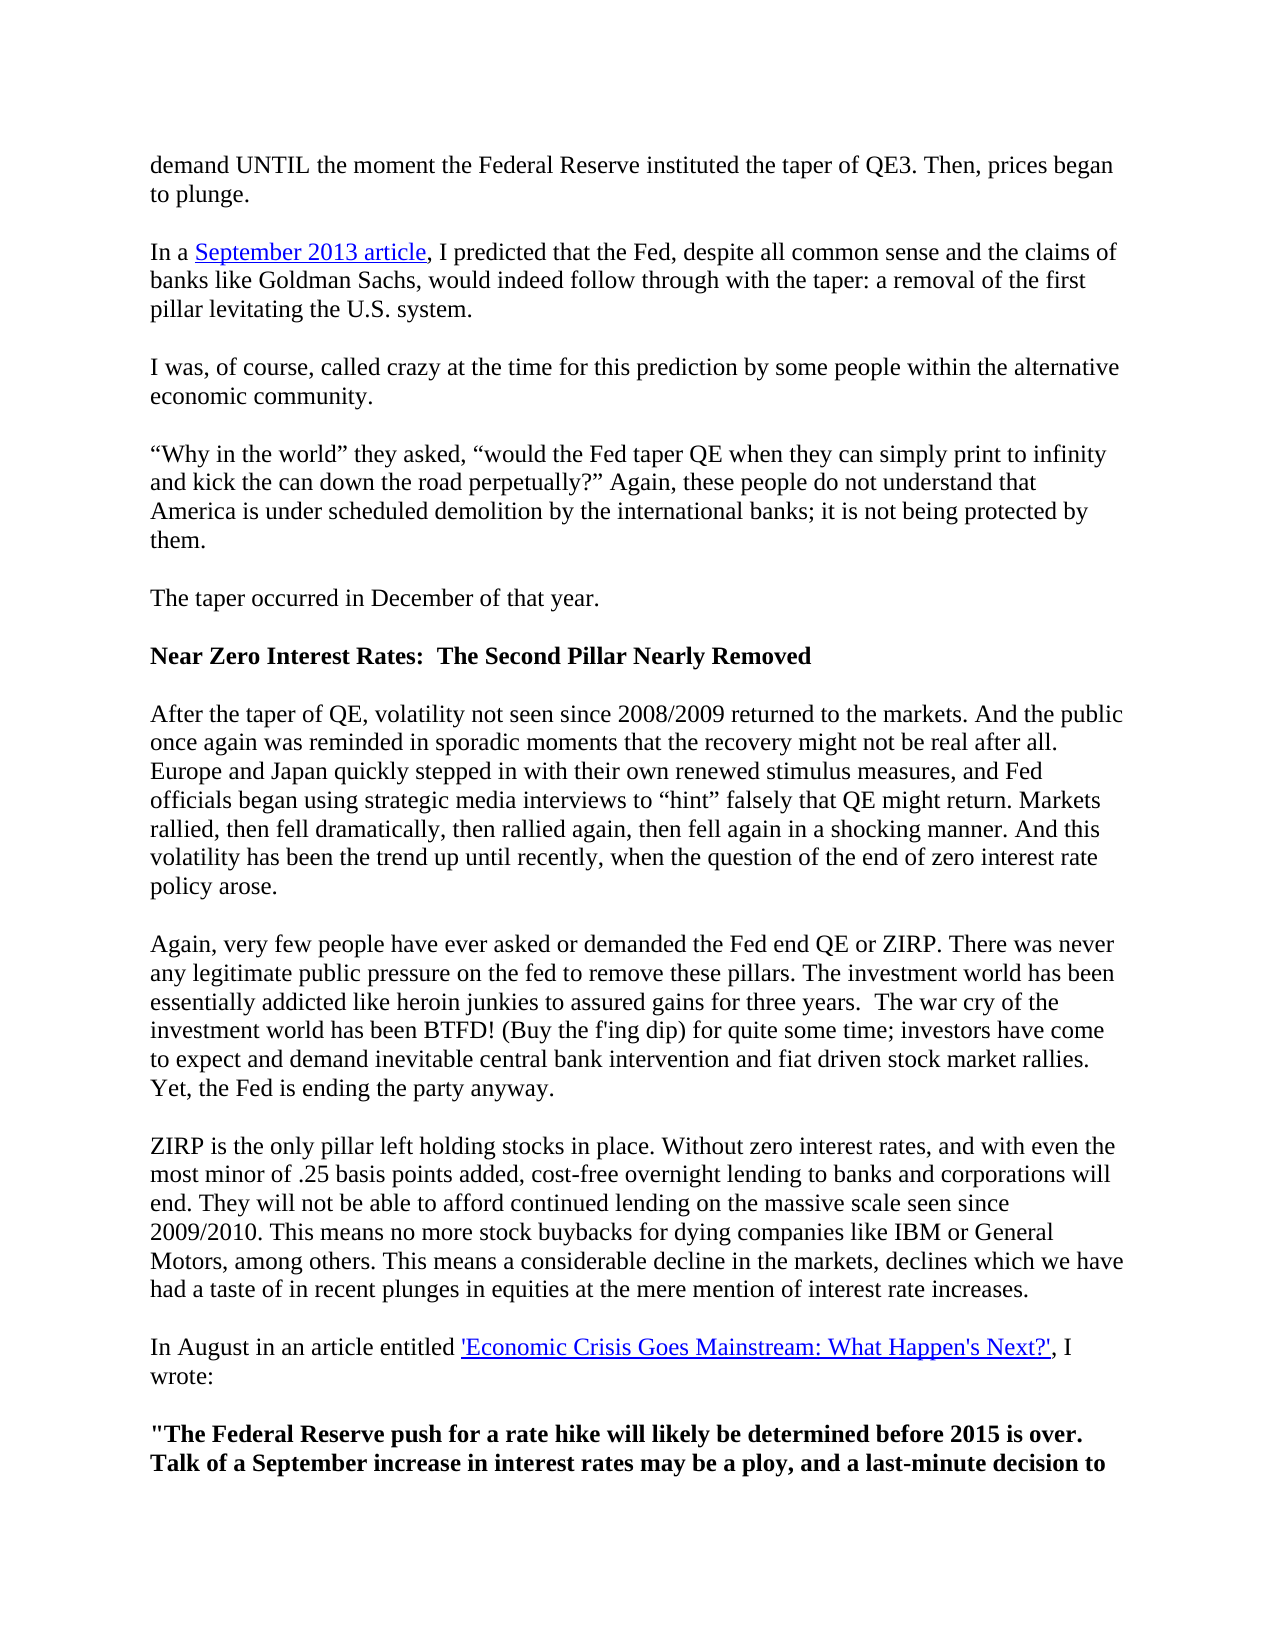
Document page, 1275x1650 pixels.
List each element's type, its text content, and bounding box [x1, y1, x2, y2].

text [150, 150, 1125, 207]
text In a September 2013 article, I predicted that the Fed, despite all common sense and the claims of banks like Goldman Sachs, would indeed follow through with the taper: a removal of the first pillar levitating the U.S. system. [150, 237, 1125, 323]
text In August in an article entitled 'Economic Crisis Goes Mainstream: What Happen's Next?', I wrote: [150, 1332, 1125, 1390]
text I was, of course, called crazy at the time for this prediction by some people within the alternative economic community. [150, 352, 1125, 409]
text ZIRP is the only pillar left holding stocks in place. Without zero interest rates, and with even the most minor of .25 basis points added, cost-free overnight lending to banks and corporations will end. They will not be able to afford continued lending on the massive scale seen since 2009/2010. This means no more stock buybacks for dying companies like IBM or General Motors, among others. This means a considerable decline in the markets, declines which we have had a taste of in recent plunges in equities at the mere mention of interest rate increases. [150, 1131, 1125, 1303]
text The taper occurred in December of that year. [150, 583, 1125, 612]
text Near Zero Interest Rates: The Second Pillar Nearly Removed [150, 641, 1125, 669]
text Again, very few people have ever asked or demanded the Fed end QE or ZIRP. There was never any legitimate public pressure on the fed to remove these pillars. The investment world has been essentially addicted like heroin junkies to assured gains for three years. The war cry of the investment world has been BTFD! (Buy the f'ing dip) for quite some time; investors have come to expect and demand inevitable central bank intervention and fiat driven stock market rallies. Yet, the Fed is ending the party anyway. [150, 929, 1125, 1102]
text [150, 1419, 1125, 1477]
text “Why in the world” they asked, “would the Fed taper QE when they can simply print to infinity and kick the can down the road perpetually?” Again, these people do not understand that America is under scheduled demolition by the international banks; it is not being protected by them. [150, 439, 1125, 554]
text After the taper of QE, volatility not seen since 2008/2009 returned to the markets. And the public once again was reminded in sporadic moments that the recovery might not be real after all. Europe and Japan quickly stepped in with their own renewed stimulus measures, and Fed officials began using strategic media interviews to “hint” falsely that QE might return. Markets rallied, then fell dramatically, then rallied again, then fell again in a shocking manner. And this volatility has been the trend up until recently, when the question of the end of zero interest rate policy arose. [150, 699, 1125, 900]
